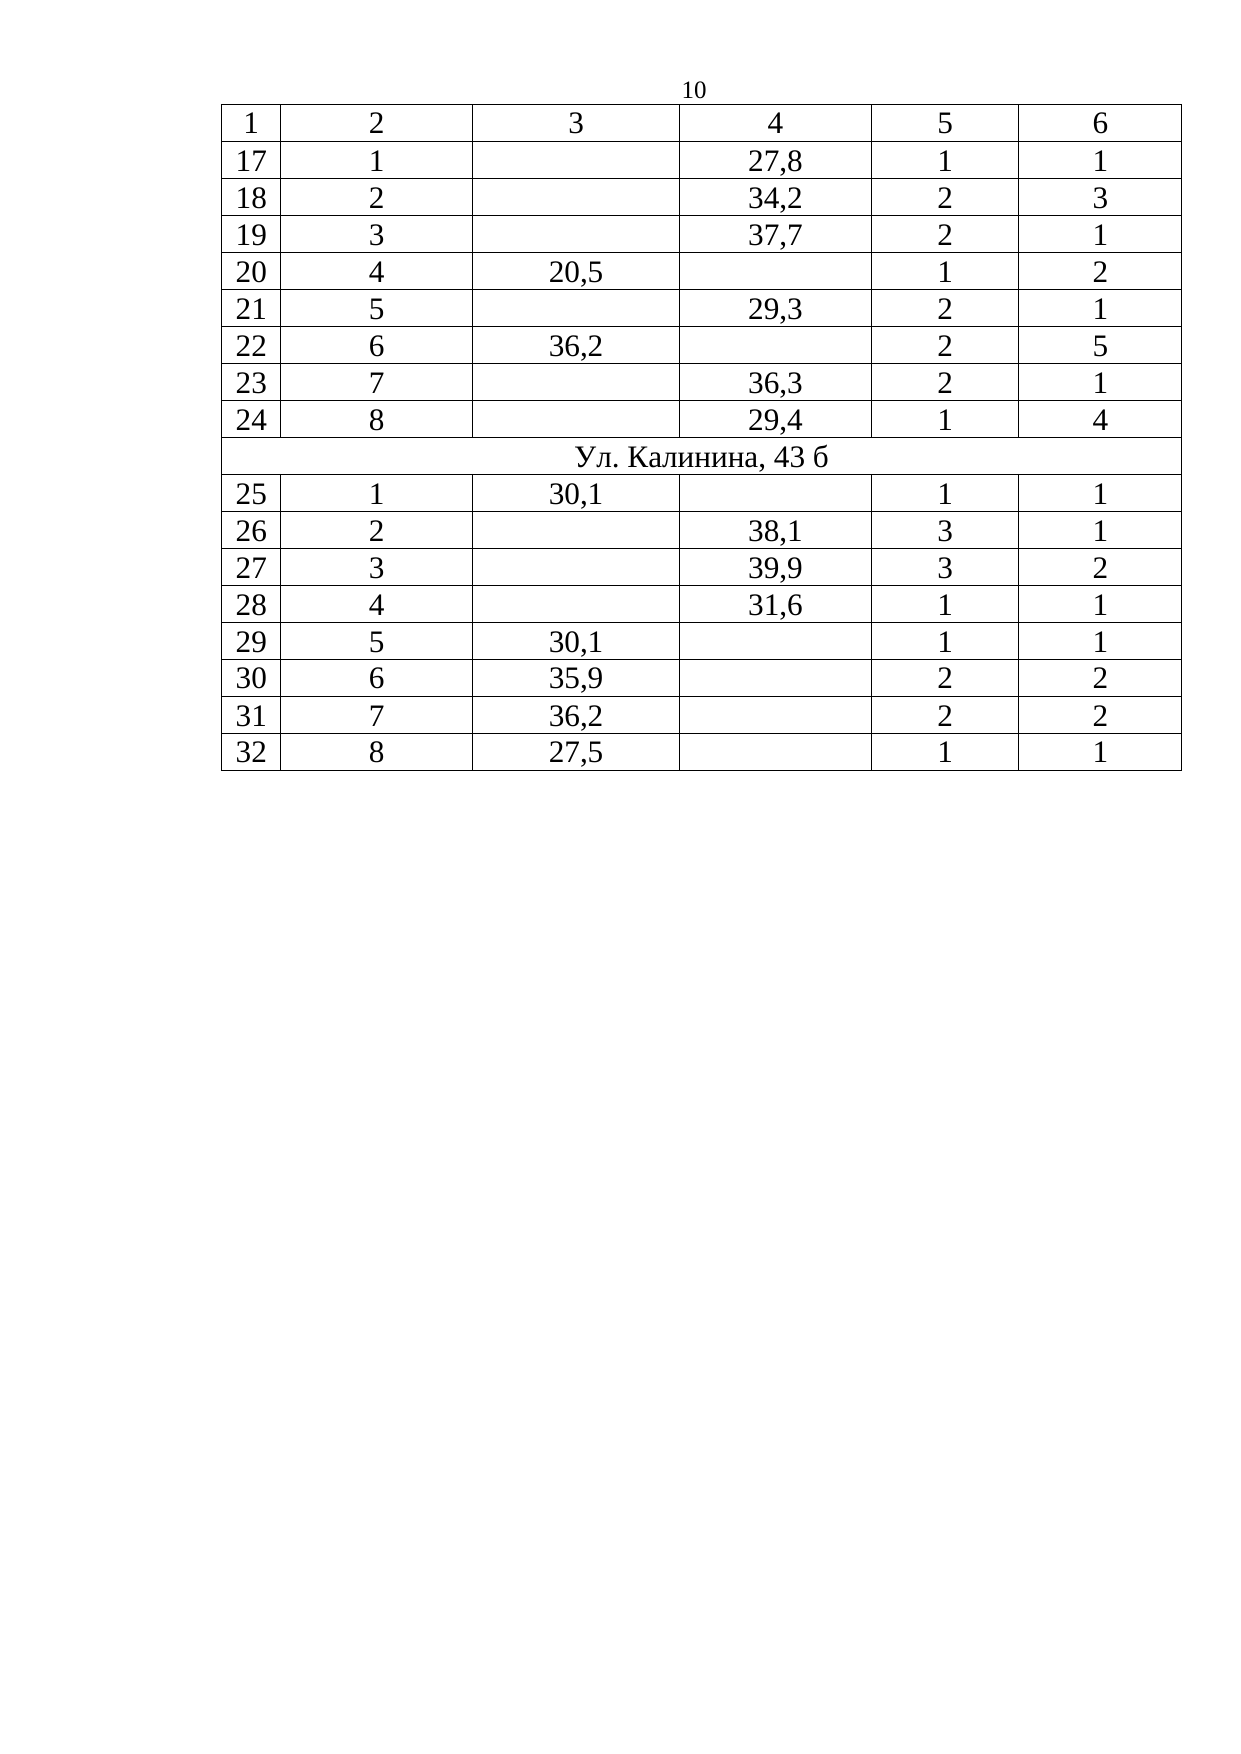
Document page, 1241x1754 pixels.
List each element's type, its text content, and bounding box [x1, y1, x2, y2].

table_cell 1 [1019, 142, 1181, 178]
table_cell 6 [281, 660, 472, 696]
table_cell 25 [222, 475, 280, 511]
table_cell 1 [872, 734, 1018, 770]
table_cell 1 [1019, 216, 1181, 252]
table_cell 28 [222, 586, 280, 622]
table_header 1 [222, 105, 280, 141]
table_cell 19 [222, 216, 280, 252]
table_cell 31 [222, 697, 280, 733]
table_cell 1 [872, 253, 1018, 289]
table_cell [473, 290, 679, 326]
table_cell 36,2 [473, 697, 679, 733]
table_cell 2 [1019, 549, 1181, 585]
table_cell 1 [872, 401, 1018, 437]
table_cell [680, 660, 871, 696]
table_cell 2 [1019, 697, 1181, 733]
table_cell 30 [222, 660, 280, 696]
table_cell [680, 253, 871, 289]
table_cell 24 [222, 401, 280, 437]
table_cell 20 [222, 253, 280, 289]
table_cell 38,1 [680, 512, 871, 548]
table_cell 5 [1019, 327, 1181, 363]
table_cell 30,1 [473, 475, 679, 511]
table_cell 1 [1019, 623, 1181, 659]
table_cell [473, 142, 679, 178]
table_cell 2 [872, 327, 1018, 363]
table_cell 1 [872, 475, 1018, 511]
table_cell 26 [222, 512, 280, 548]
table_cell 3 [1019, 179, 1181, 215]
table_cell 29,3 [680, 290, 871, 326]
table_cell 22 [222, 327, 280, 363]
table_cell 3 [281, 549, 472, 585]
table_header 5 [872, 105, 1018, 141]
table_cell [680, 623, 871, 659]
table_cell 3 [872, 549, 1018, 585]
table_cell 2 [872, 179, 1018, 215]
table_cell 27,5 [473, 734, 679, 770]
table_cell 4 [1019, 401, 1181, 437]
table_cell 1 [872, 586, 1018, 622]
table_cell 1 [1019, 364, 1181, 400]
table_cell 6 [281, 327, 472, 363]
table_cell [680, 697, 871, 733]
table_cell 37,7 [680, 216, 871, 252]
table_cell [680, 327, 871, 363]
table_cell 31,6 [680, 586, 871, 622]
table_cell 2 [872, 290, 1018, 326]
table_cell 34,2 [680, 179, 871, 215]
table_cell 2 [1019, 253, 1181, 289]
table_cell 2 [872, 216, 1018, 252]
table_cell 1 [1019, 734, 1181, 770]
table_cell 4 [281, 586, 472, 622]
table_cell [473, 364, 679, 400]
table_cell 3 [281, 216, 472, 252]
table_header 3 [473, 105, 679, 141]
table_cell 1 [1019, 512, 1181, 548]
table_cell 21 [222, 290, 280, 326]
table_cell 17 [222, 142, 280, 178]
table_cell 1 [281, 475, 472, 511]
table_header 4 [680, 105, 871, 141]
table_cell [473, 216, 679, 252]
table_cell 2 [281, 179, 472, 215]
table_cell 7 [281, 364, 472, 400]
table_cell 8 [281, 734, 472, 770]
table_cell 20,5 [473, 253, 679, 289]
table_cell 27 [222, 549, 280, 585]
table_cell 2 [872, 660, 1018, 696]
table_cell 32 [222, 734, 280, 770]
table_cell 1 [1019, 290, 1181, 326]
table_cell 4 [281, 253, 472, 289]
table_cell 2 [872, 364, 1018, 400]
table_cell [680, 734, 871, 770]
table_cell 36,3 [680, 364, 871, 400]
table_cell 5 [281, 290, 472, 326]
table_cell 29 [222, 623, 280, 659]
table_cell 27,8 [680, 142, 871, 178]
table_header 2 [281, 105, 472, 141]
table_cell Ул. Калинина, 43 б [222, 438, 1181, 474]
table_cell [473, 586, 679, 622]
table_cell 2 [1019, 660, 1181, 696]
table_cell 35,9 [473, 660, 679, 696]
table_cell 1 [872, 623, 1018, 659]
table_cell [680, 475, 871, 511]
table_cell 1 [1019, 586, 1181, 622]
table_cell 8 [281, 401, 472, 437]
table_cell 1 [1019, 475, 1181, 511]
table_cell 23 [222, 364, 280, 400]
table_cell [473, 401, 679, 437]
table_cell 36,2 [473, 327, 679, 363]
table_cell 1 [872, 142, 1018, 178]
table_cell 5 [281, 623, 472, 659]
table_cell 2 [281, 512, 472, 548]
table_cell 29,4 [680, 401, 871, 437]
table_cell 2 [872, 697, 1018, 733]
table_cell 1 [281, 142, 472, 178]
table_cell 39,9 [680, 549, 871, 585]
table_cell 3 [872, 512, 1018, 548]
table_cell [473, 512, 679, 548]
table_cell [473, 549, 679, 585]
table_cell 30,1 [473, 623, 679, 659]
table_cell 7 [281, 697, 472, 733]
table_cell [473, 179, 679, 215]
table_cell 18 [222, 179, 280, 215]
table_header 6 [1019, 105, 1181, 141]
